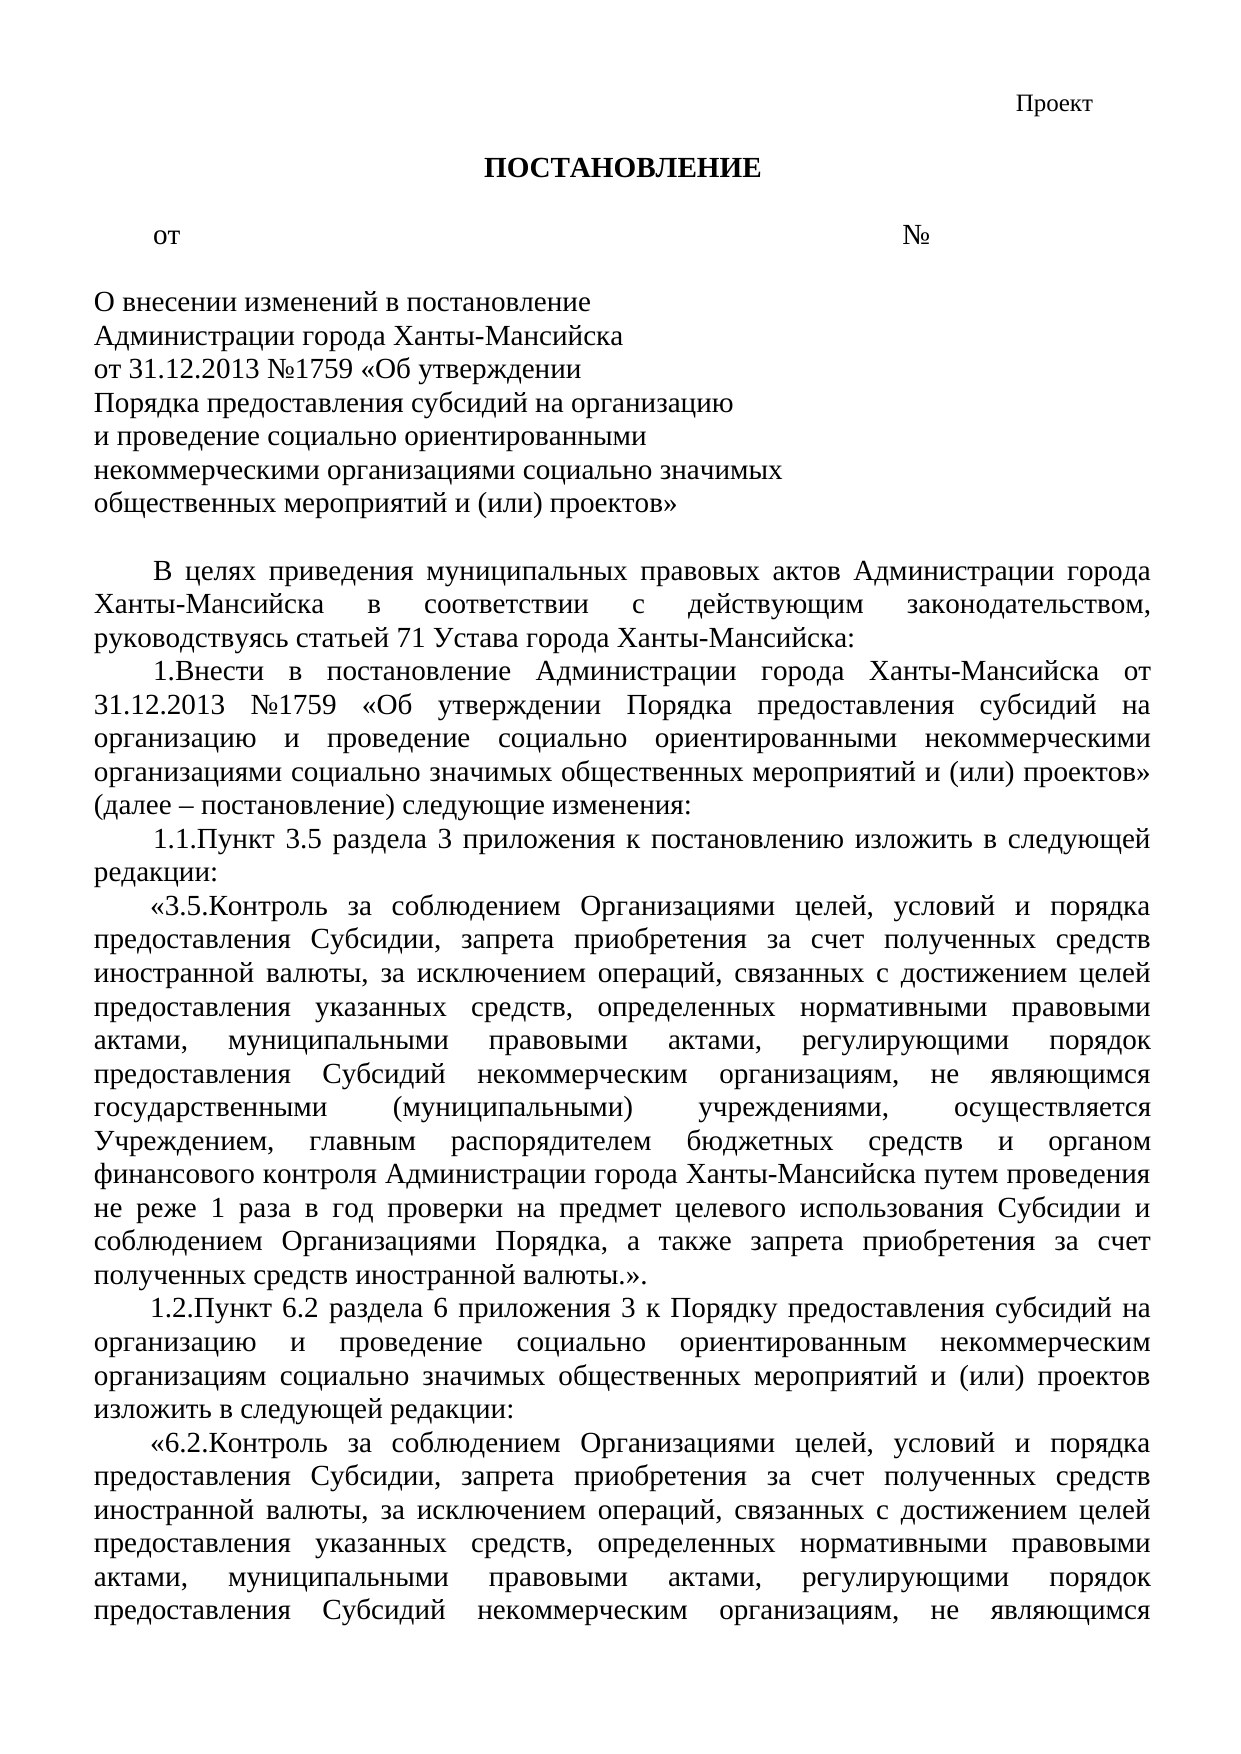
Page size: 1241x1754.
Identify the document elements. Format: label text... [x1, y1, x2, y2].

text от № [94, 217, 1093, 251]
text «3.5.Контроль за соблюдением Организациями целей, условий и порядка предоставления Субсидии, запрета приобретения за счет полученных средств иностранной валюты, за исключением операций, связанных с достижением целей предоставления указанных средств, определенных нормативными правовыми актами, муниципальными правовыми актами, регулирующими порядок предоставления Субсидий некоммерческим организациям, не являющимся государственными (муниципальными) учреждениями, осуществляется Учреждением, главным распорядителем бюджетных средств и органом финансового контроля Администрации города Ханты-Мансийска путем проведения не реже 1 раза в год проверки на предмет целевого использования Субсидии и соблюдением Организациями Порядка, а также запрета приобретения за счет полученных средств иностранной валюты.». [94, 888, 1152, 1291]
text В целях приведения муниципальных правовых актов Администрации города Ханты-Мансийска в соответствии с действующим законодательством, руководствуясь статьей 71 Устава города Ханты-Мансийска: [94, 553, 1152, 653]
text от 31.12.2013 №1759 «Об утверждении [94, 351, 1093, 385]
text общественных мероприятий и (или) проектов» [94, 486, 1093, 519]
text Порядка предоставления субсидий на организацию [94, 385, 1093, 418]
text и проведение социально ориентированными [94, 418, 1093, 452]
text 1.Внести в постановление Администрации города Ханты-Мансийска от 31.12.2013 №1759 «Об утверждении Порядка предоставления субсидий на организацию и проведение социально ориентированными некоммерческими организациями социально значимых общественных мероприятий и (или) проектов» (далее – постановление) следующие изменения: [94, 653, 1152, 821]
text ПОСТАНОВЛЕНИЕ [94, 150, 1093, 184]
text Проект [94, 88, 1093, 117]
text 1.1.Пункт 3.5 раздела 3 приложения к постановлению изложить в следующей редакции: [94, 821, 1152, 888]
text некоммерческими организациями социально значимых [94, 452, 1093, 486]
text 1.2.Пункт 6.2 раздела 6 приложения 3 к Порядку предоставления субсидий на организацию и проведение социально ориентированным некоммерческим организациям социально значимых общественных мероприятий и (или) проектов изложить в следующей редакции: [94, 1291, 1152, 1425]
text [94, 1425, 1152, 1626]
text О внесении изменений в постановление [94, 284, 1093, 318]
text Администрации города Ханты-Мансийска [94, 318, 1093, 351]
